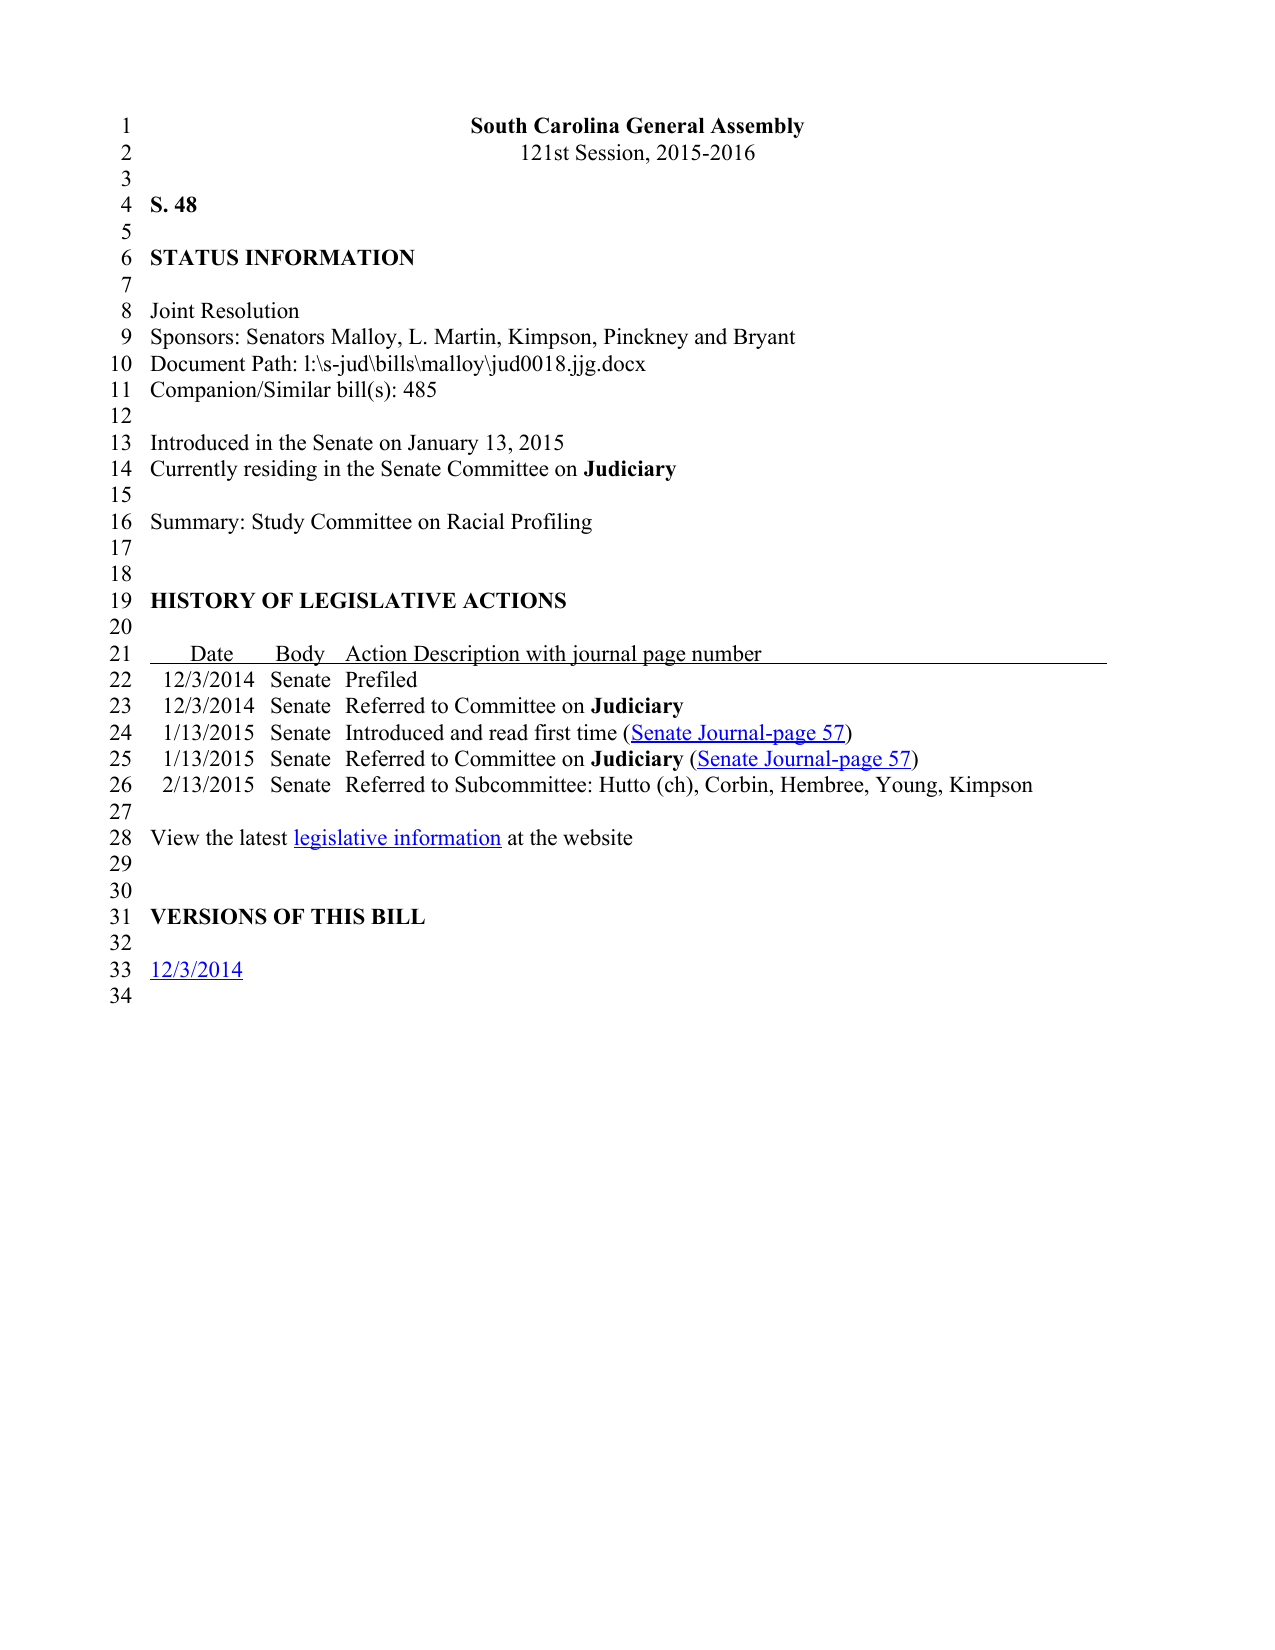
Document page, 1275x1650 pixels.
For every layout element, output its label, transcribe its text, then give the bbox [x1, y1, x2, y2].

text Summary: Study Committee on Racial Profiling [150, 508, 1125, 534]
text VERSIONS OF THIS BILL [150, 903, 1125, 929]
text 12/3/2014 [150, 956, 1125, 982]
text South Carolina General Assembly [150, 112, 1125, 139]
text 2/13/2015 Senate Referred to Subcommittee: Hutto (ch), Corbin, Hembree, Young, Kimpson [150, 771, 1125, 798]
text HISTORY OF LEGISLATIVE ACTIONS [150, 587, 1125, 613]
text 121st Session, 2015-2016 [150, 139, 1125, 165]
text Joint Resolution [150, 297, 1125, 323]
text 12/3/2014 Senate Referred to Committee on Judiciary [150, 692, 1125, 719]
text 12/3/2014 Senate Prefiled [150, 666, 1125, 692]
text S. 48 [150, 192, 1125, 218]
text Date Body Action Description with journal page number [150, 639, 1125, 666]
text View the latest legislative information at the website [150, 824, 1125, 850]
text STATUS INFORMATION [150, 244, 1125, 271]
text Document Path: l:\s-jud\bills\malloy\jud0018.jjg.docx [150, 350, 1125, 376]
text Currently residing in the Senate Committee on Judiciary [150, 455, 1125, 481]
text Introduced in the Senate on January 13, 2015 [150, 429, 1125, 455]
text 1/13/2015 Senate Referred to Committee on Judiciary (Senate Journal-page 57) [150, 745, 1125, 771]
text 1/13/2015 Senate Introduced and read first time (Senate Journal-page 57) [150, 719, 1125, 745]
text Companion/Similar bill(s): 485 [150, 376, 1125, 402]
text Sponsors: Senators Malloy, L. Martin, Kimpson, Pinckney and Bryant [150, 323, 1125, 350]
